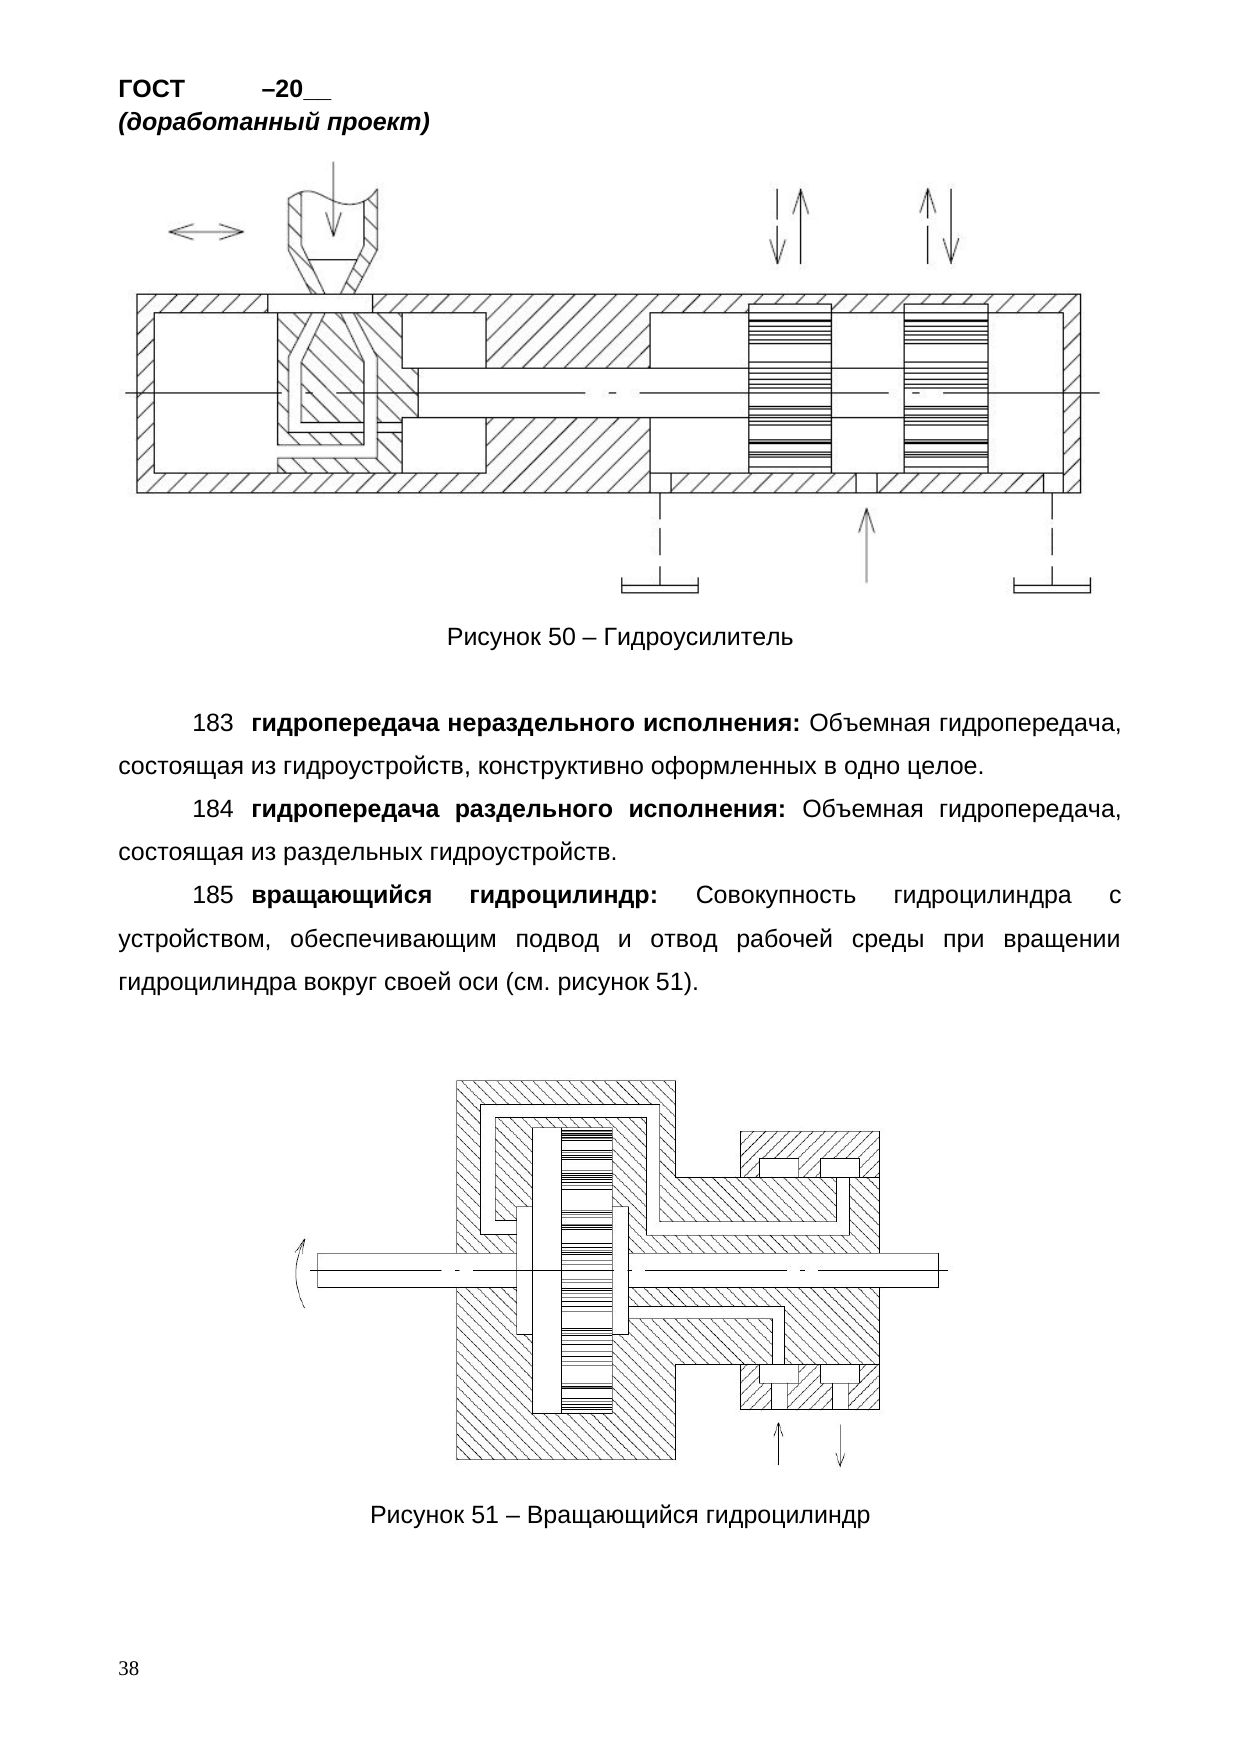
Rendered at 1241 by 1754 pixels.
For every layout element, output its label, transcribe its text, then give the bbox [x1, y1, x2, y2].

list вращающийся гидроцилиндр: Совокупность гидроцилиндра с устройством, обеспечивающим подвод и отвод рабочей среды при вращении гидроцилиндра вокруг своей оси (см. рисунок 51). [118, 880, 1122, 995]
picture [118, 155, 1122, 610]
text Рисунок – Вращающийся гидроцилиндр [118, 1499, 1122, 1528]
text Рисунок – Гидроусилитель [118, 622, 1122, 650]
picture [285, 1052, 955, 1488]
list гидропередача раздельного исполнения: Объемная гидропередача, состоящая из раздельных гидроустройств. [118, 794, 1122, 866]
list гидропередача нераздельного исполнения: Объемная гидропередача, состоящая из гидроустройств, конструктивно оформленных в одно целое. [118, 708, 1122, 780]
